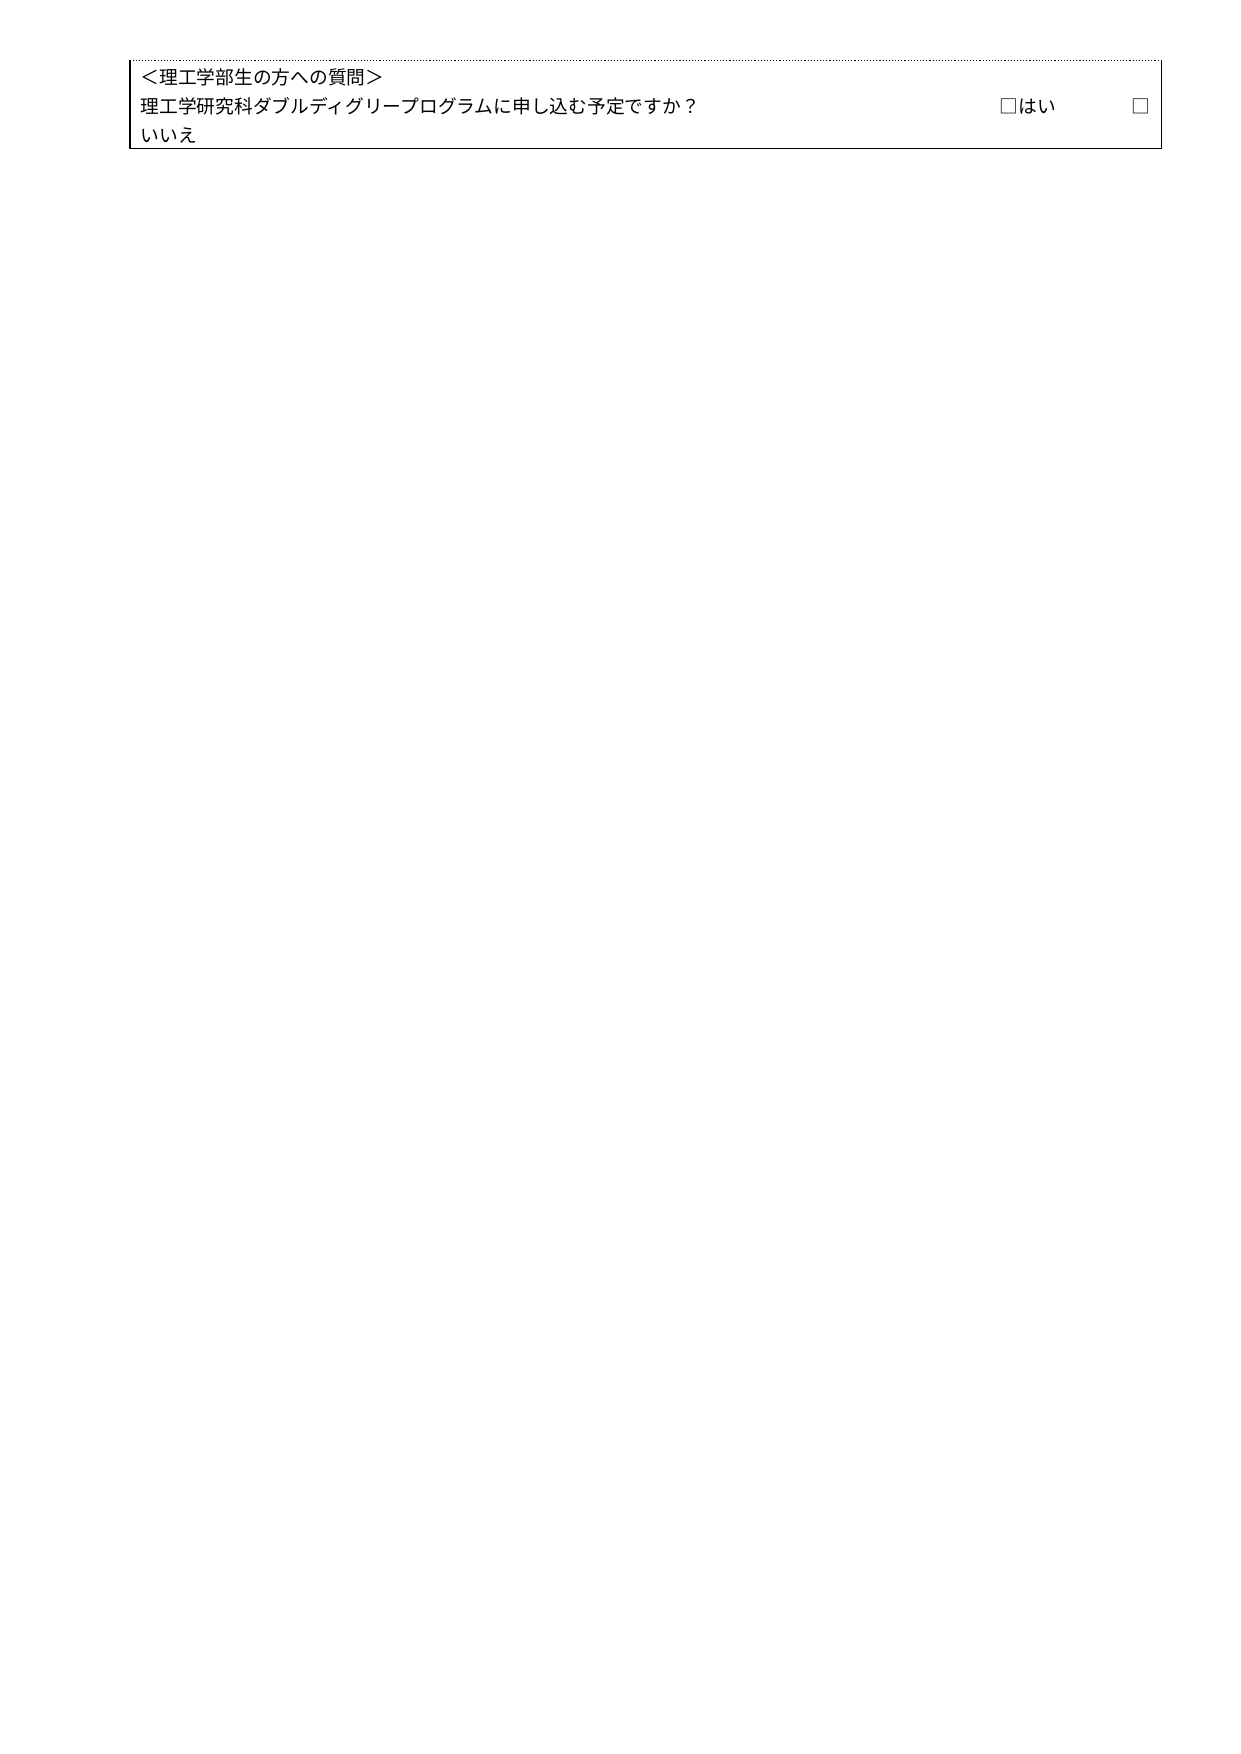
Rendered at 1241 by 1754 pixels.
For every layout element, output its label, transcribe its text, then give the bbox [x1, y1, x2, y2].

table_cell ＜理工学部生の方への質問＞ 理工学研究科ダブルディグリープログラムに申し込む予定ですか？ □はい □いいえ [131, 60, 1161, 148]
